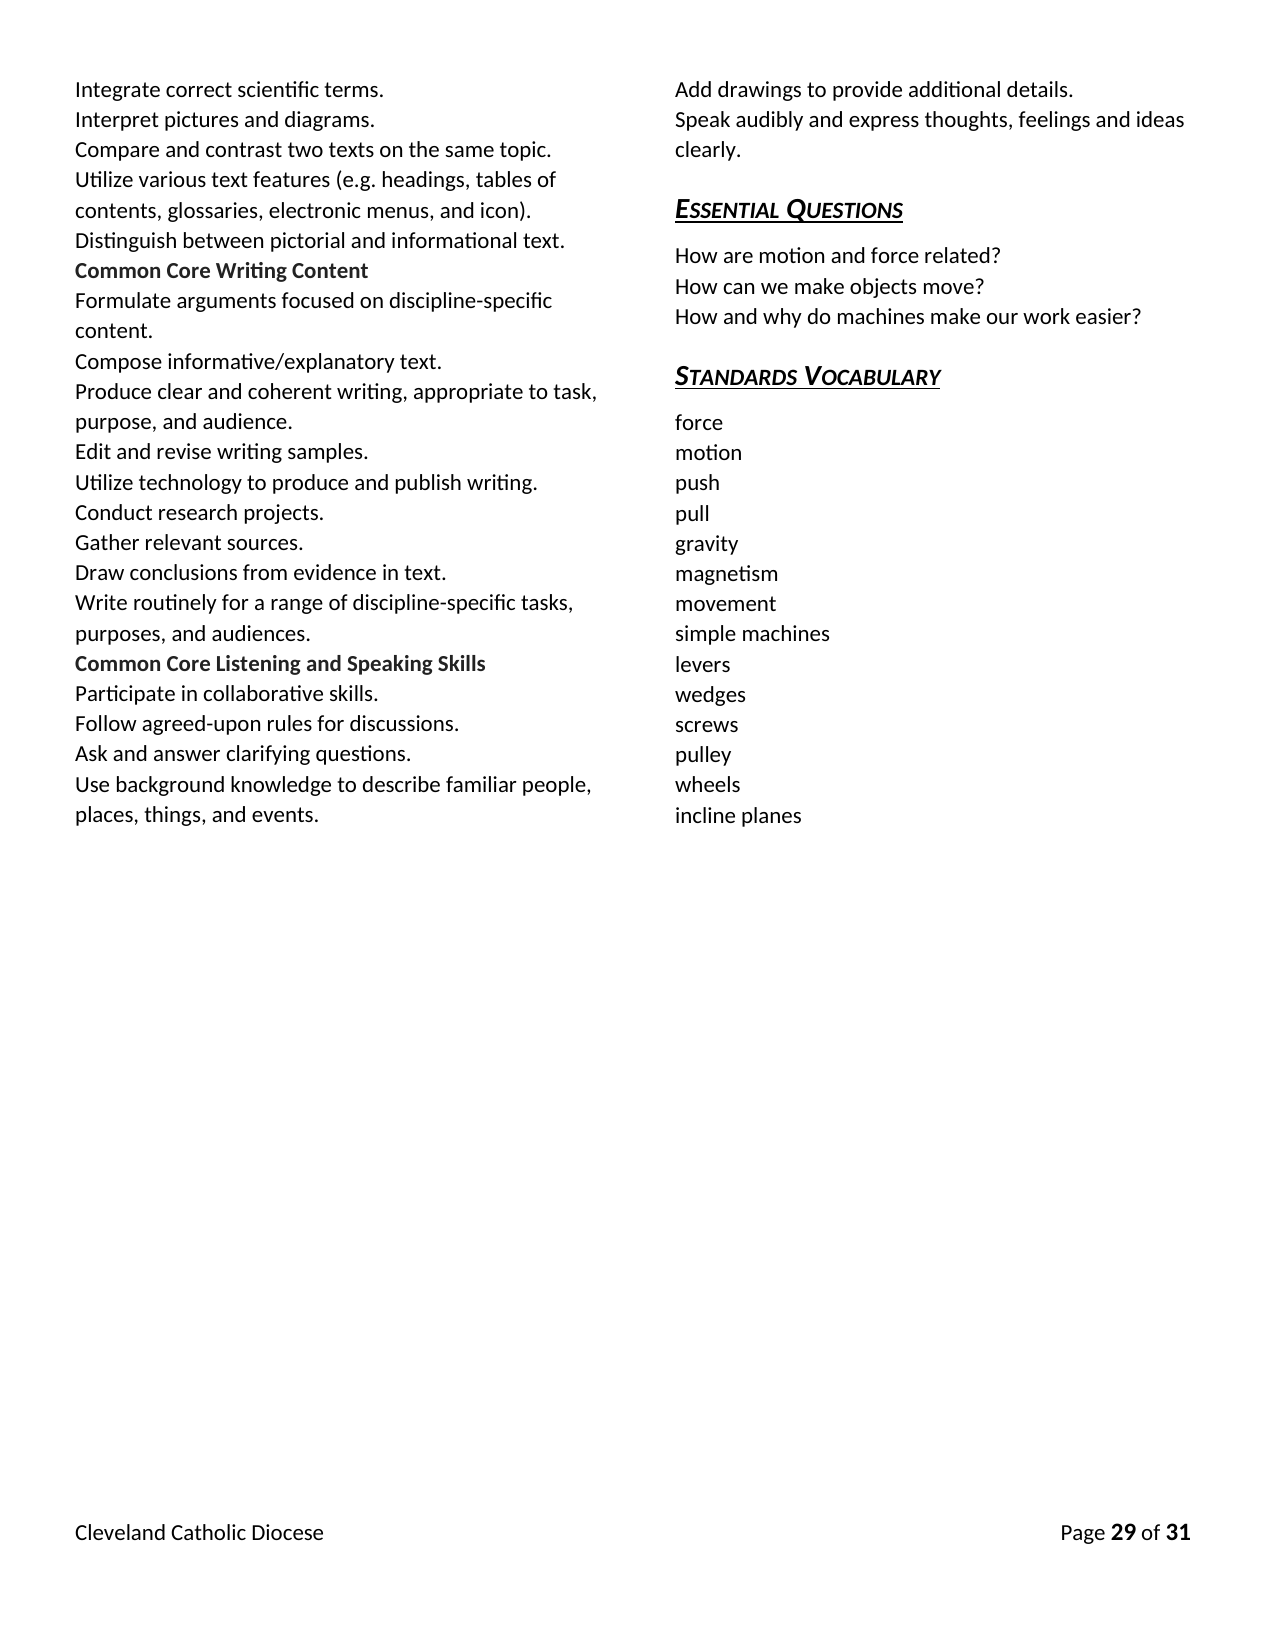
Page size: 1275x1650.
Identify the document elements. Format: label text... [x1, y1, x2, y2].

text Common Core Writing Content [75, 256, 600, 284]
text Common Core Listening and Speaking Skills [75, 649, 600, 677]
title Standards Vocabulary [675, 357, 1200, 393]
title Essential Questions [675, 191, 1200, 226]
